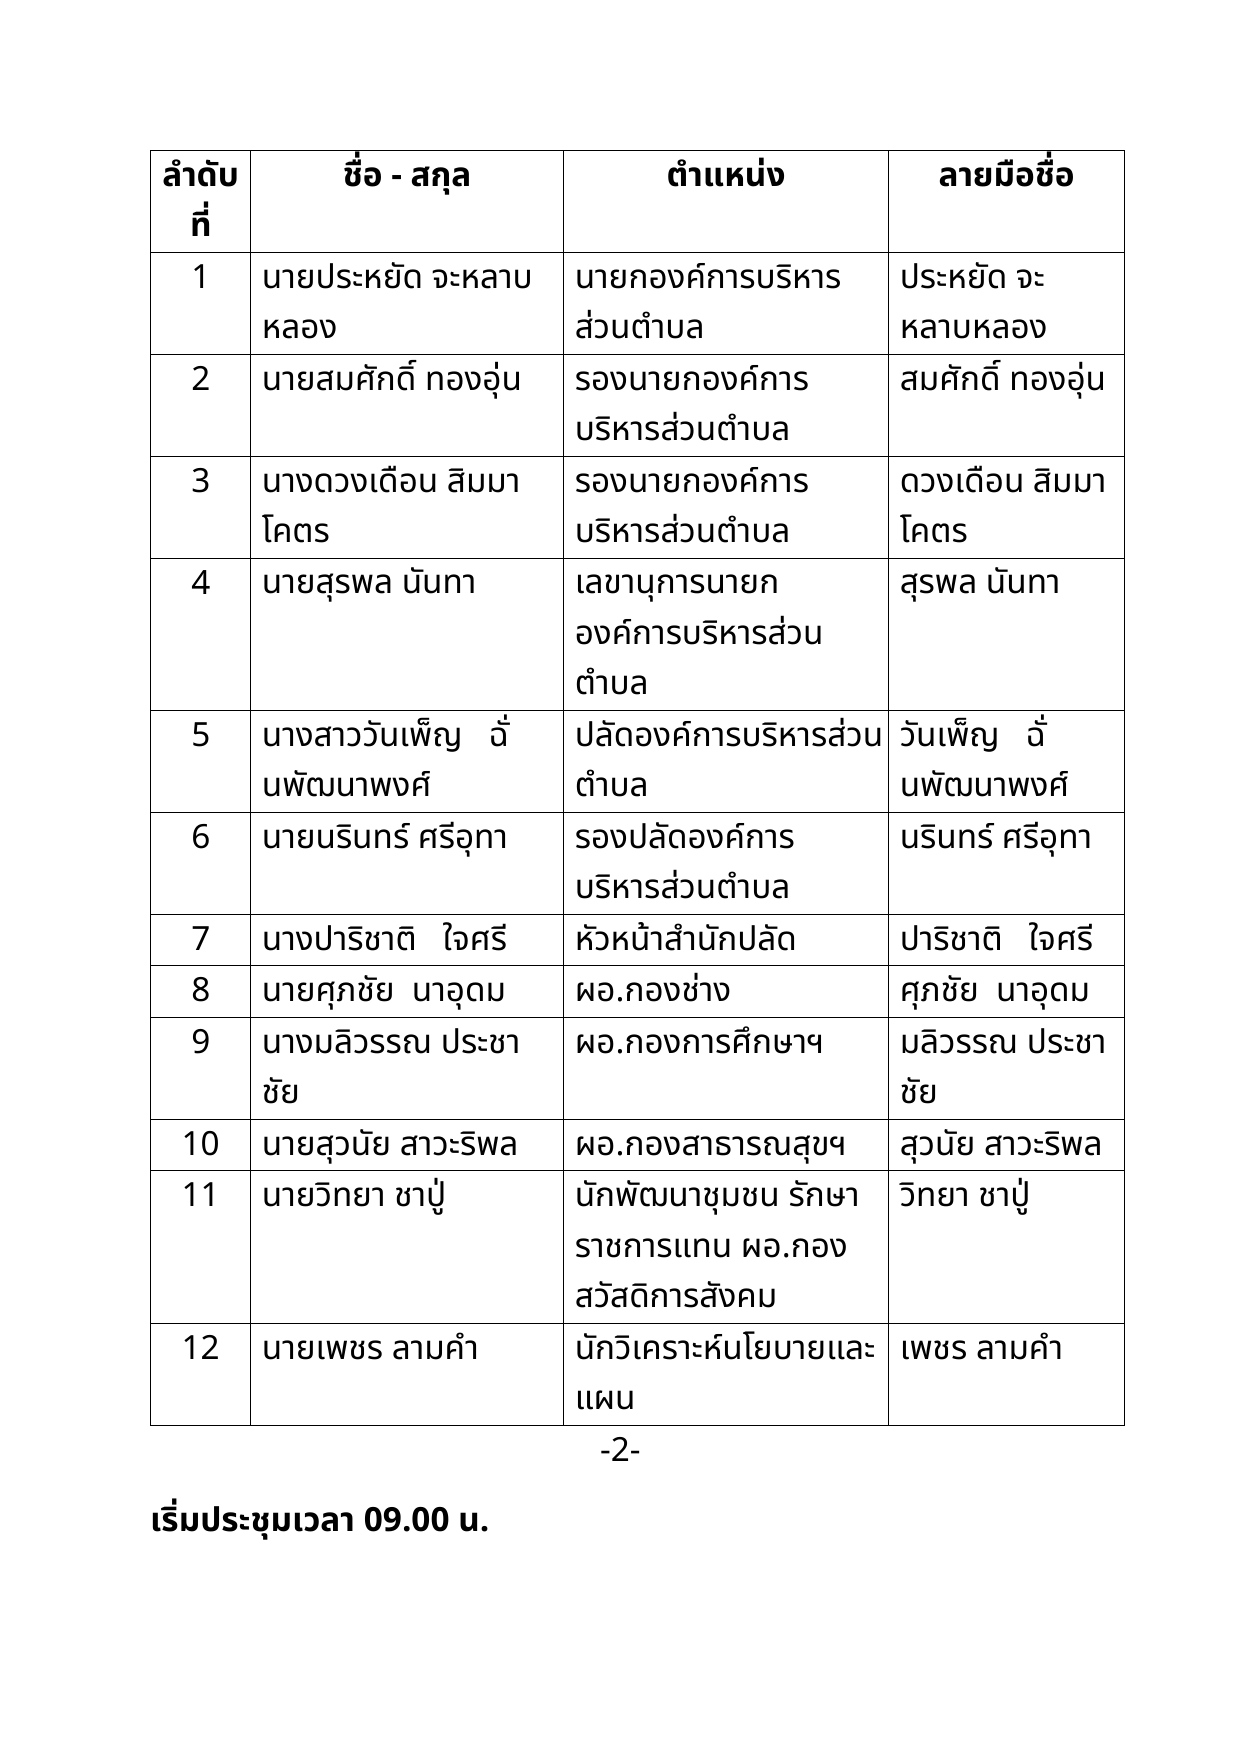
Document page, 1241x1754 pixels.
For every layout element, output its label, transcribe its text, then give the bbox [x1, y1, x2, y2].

text เริ่มประชุมเวลา 09.00 น. [150, 1496, 1090, 1547]
table_cell 7 [151, 915, 250, 965]
table_cell 12 [151, 1324, 250, 1424]
table_cell ปาริชาติ ใจศรี [889, 915, 1124, 965]
table_cell ปลัดองค์การบริหารส่วนตำบล [564, 711, 888, 812]
table_cell 8 [151, 966, 250, 1017]
table_cell รองนายกองค์การบริหารส่วนตำบล [564, 355, 888, 456]
table_cell เลขานุการนายกองค์การบริหารส่วนตำบล [564, 559, 888, 710]
table_cell นายเพชร ลามคำ [251, 1324, 563, 1424]
table_cell นักพัฒนาชุมชน รักษาราชการแทน ผอ.กองสวัสดิการสังคม [564, 1171, 888, 1323]
table_cell รองนายกองค์การบริหารส่วนตำบล [564, 457, 888, 557]
table_cell นายสุวนัย สาวะริพล [251, 1120, 563, 1170]
table_cell ผอ.กองสาธารณสุขฯ [564, 1120, 888, 1170]
table_header ชื่อ - สกุล [251, 151, 563, 252]
table_cell นายประหยัด จะหลาบหลอง [251, 253, 563, 354]
table_cell เพชร ลามคำ [889, 1324, 1124, 1424]
table_cell นรินทร์ ศรีอุทา [889, 813, 1124, 913]
table_cell ดวงเดือน สิมมาโคตร [889, 457, 1124, 557]
table_cell 10 [151, 1120, 250, 1170]
table_cell สุรพล นันทา [889, 559, 1124, 710]
table_cell สุวนัย สาวะริพล [889, 1120, 1124, 1170]
table_cell ประหยัด จะหลาบหลอง [889, 253, 1124, 354]
table_cell ผอ.กองช่าง [564, 966, 888, 1017]
table_cell มลิวรรณ ประชาชัย [889, 1018, 1124, 1118]
table_cell นางปาริชาติ ใจศรี [251, 915, 563, 965]
table_cell นายศุภชัย นาอุดม [251, 966, 563, 1017]
table_cell นายสมศักดิ์ ทองอุ่น [251, 355, 563, 456]
table_cell 3 [151, 457, 250, 557]
table_header ลำดับที่ [151, 151, 250, 252]
table_cell รองปลัดองค์การบริหารส่วนตำบล [564, 813, 888, 913]
table_header ตำแหน่ง [564, 151, 888, 252]
table_cell วันเพ็ญ ฉั่นพัฒนาพงศ์ [889, 711, 1124, 812]
table_cell 1 [151, 253, 250, 354]
table_cell ศุภชัย นาอุดม [889, 966, 1124, 1017]
table_cell 2 [151, 355, 250, 456]
table_cell หัวหน้าสำนักปลัด [564, 915, 888, 965]
table_cell 5 [151, 711, 250, 812]
table_cell 4 [151, 559, 250, 710]
table_cell 11 [151, 1171, 250, 1323]
table_cell นางมลิวรรณ ประชาชัย [251, 1018, 563, 1118]
table_cell นายสุรพล นันทา [251, 559, 563, 710]
table_cell นายกองค์การบริหารส่วนตำบล [564, 253, 888, 354]
table_cell ผอ.กองการศึกษาฯ [564, 1018, 888, 1118]
table_cell 6 [151, 813, 250, 913]
text -2- [150, 1426, 1090, 1471]
table_cell วิทยา ชาปู่ [889, 1171, 1124, 1323]
table_header ลายมือชื่อ [889, 151, 1124, 252]
table_cell 9 [151, 1018, 250, 1118]
table_cell นักวิเคราะห์นโยบายและแผน [564, 1324, 888, 1424]
table_cell สมศักดิ์ ทองอุ่น [889, 355, 1124, 456]
table_cell นายวิทยา ชาปู่ [251, 1171, 563, 1323]
table_cell นายนรินทร์ ศรีอุทา [251, 813, 563, 913]
table_cell นางสาววันเพ็ญ ฉั่นพัฒนาพงศ์ [251, 711, 563, 812]
table_cell นางดวงเดือน สิมมาโคตร [251, 457, 563, 557]
